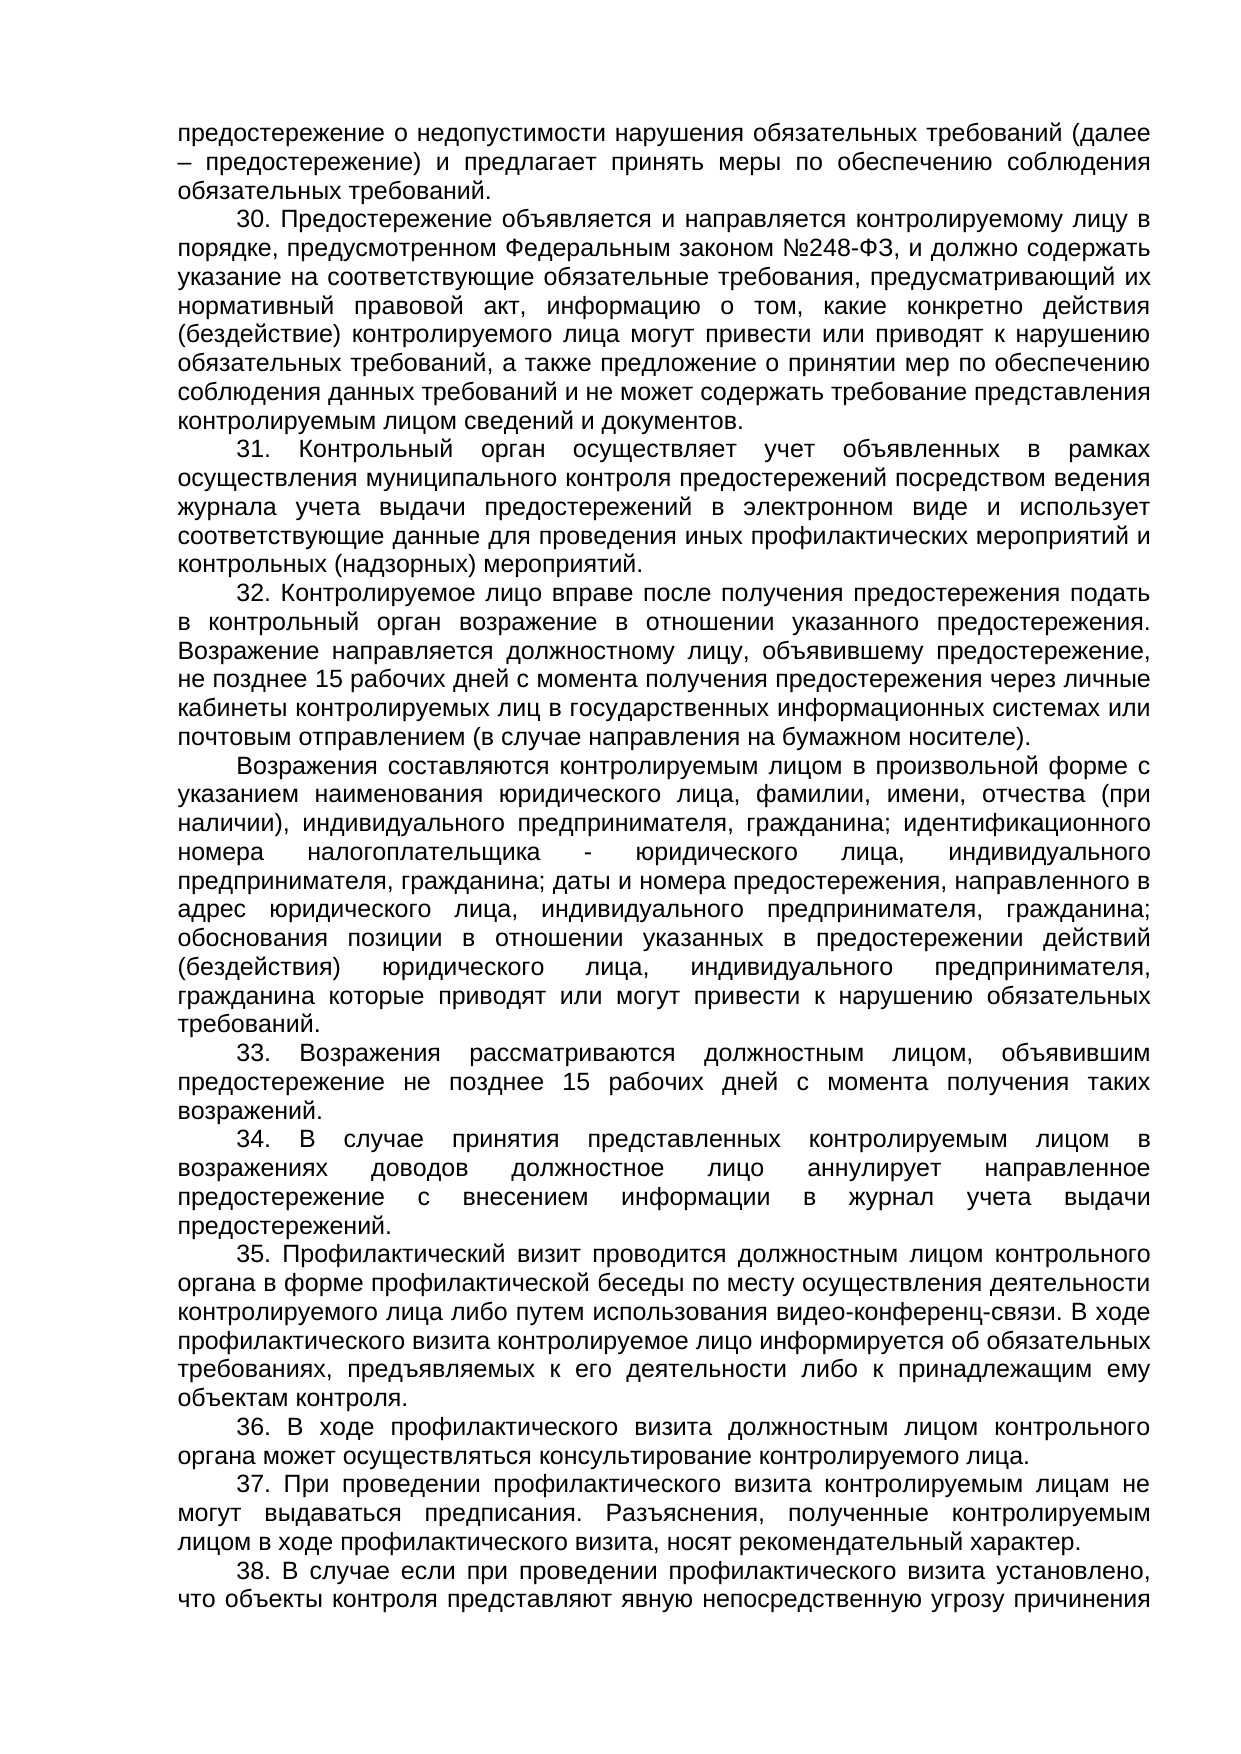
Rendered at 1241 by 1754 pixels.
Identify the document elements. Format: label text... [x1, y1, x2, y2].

text 35. Профилактический визит проводится должностным лицом контрольного органа в форме профилактической беседы по месту осуществления деятельности контролируемого лица либо путем использования видео-конференц-связи. В ходе профилактического визита контролируемое лицо информируется об обязательных требованиях, предъявляемых к его деятельности либо к принадлежащим ему объектам контроля. [177, 1239, 1152, 1412]
text 31. Контрольный орган осуществляет учет объявленных в рамках осуществления муниципального контроля предостережений посредством ведения журнала учета выдачи предостережений в электронном виде и использует соответствующие данные для проведения иных профилактических мероприятий и контрольных (надзорных) мероприятий. [177, 434, 1152, 578]
text 36. В ходе профилактического визита должностным лицом контрольного органа может осуществляться консультирование контролируемого лица. [177, 1412, 1152, 1469]
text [177, 1556, 1152, 1613]
text 32. Контролируемое лицо вправе после получения предостережения подать в контрольный орган возражение в отношении указанного предостережения. Возражение направляется должностному лицу, объявившему предостережение, не позднее 15 рабочих дней с момента получения предостережения через личные кабинеты контролируемых лиц в государственных информационных системах или почтовым отправлением (в случае направления на бумажном носителе). [177, 578, 1152, 751]
text 30. Предостережение объявляется и направляется контролируемому лицу в порядке, предусмотренном Федеральным законом №248-ФЗ, и должно содержать указание на соответствующие обязательные требования, предусматривающий их нормативный правовой акт, информацию о том, какие конкретно действия (бездействие) контролируемого лица могут привести или приводят к нарушению обязательных требований, а также предложение о принятии мер по обеспечению соблюдения данных требований и не может содержать требование представления контролируемым лицом сведений и документов. [177, 204, 1152, 434]
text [177, 118, 1152, 204]
text 33. Возражения рассматриваются должностным лицом, объявившим предостережение не позднее 15 рабочих дней с момента получения таких возражений. [177, 1038, 1152, 1124]
text 37. При проведении профилактического визита контролируемым лицам не могут выдаваться предписания. Разъяснения, полученные контролируемым лицом в ходе профилактического визита, носят рекомендательный характер. [177, 1469, 1152, 1556]
text Возражения составляются контролируемым лицом в произвольной форме с указанием наименования юридического лица, фамилии, имени, отчества (при наличии), индивидуального предпринимателя, гражданина; идентификационного номера налогоплательщика - юридического лица, индивидуального предпринимателя, гражданина; даты и номера предостережения, направленного в адрес юридического лица, индивидуального предпринимателя, гражданина; обоснования позиции в отношении указанных в предостережении действий (бездействия) юридического лица, индивидуального предпринимателя, гражданина которые приводят или могут привести к нарушению обязательных требований. [177, 751, 1152, 1038]
text 34. В случае принятия представленных контролируемым лицом в возражениях доводов должностное лицо аннулирует направленное предостережение с внесением информации в журнал учета выдачи предостережений. [177, 1124, 1152, 1239]
